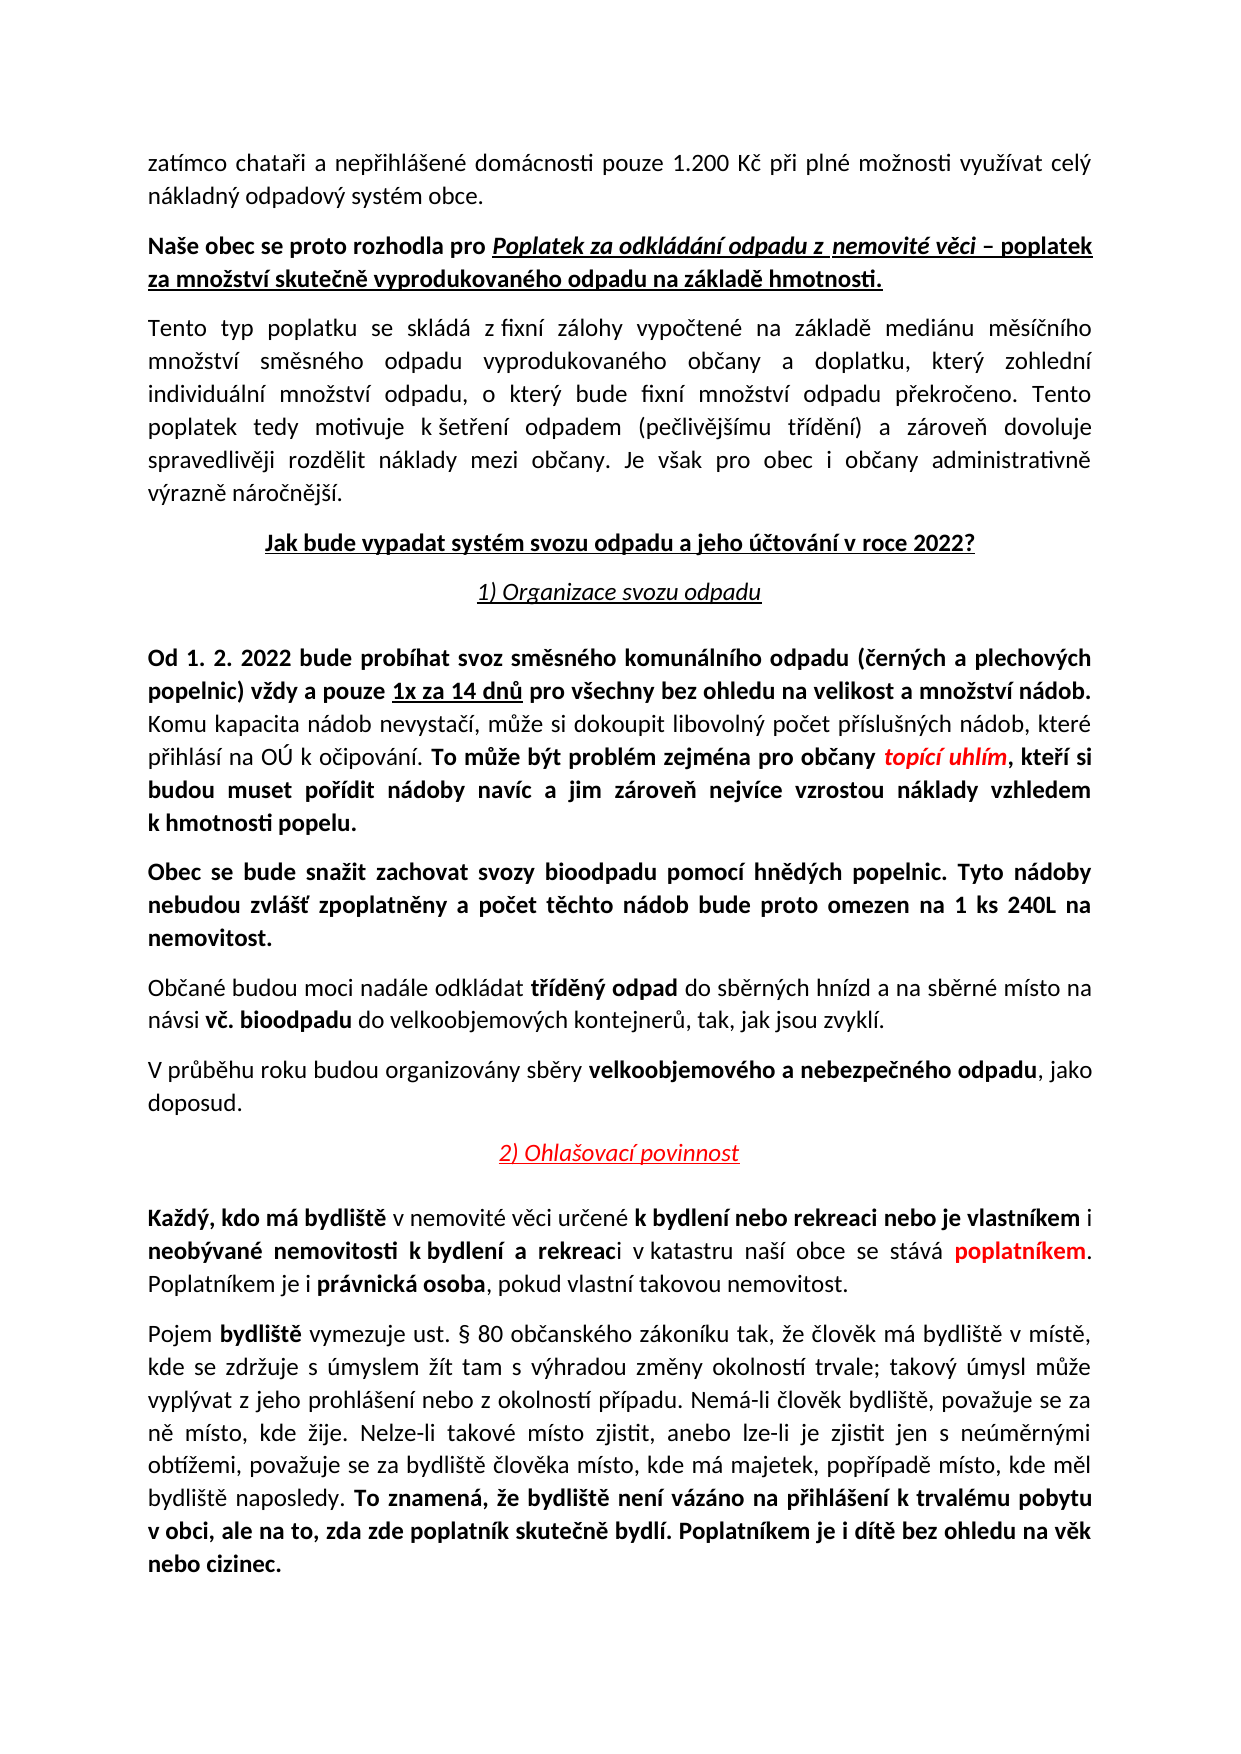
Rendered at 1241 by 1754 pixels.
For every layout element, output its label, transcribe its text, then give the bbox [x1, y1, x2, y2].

text Tento typ poplatku se skládá z fixní zálohy vypočtené na základě mediánu měsíčního množství směsného odpadu vyprodukovaného občany a doplatku, který zohlední individuální množství odpadu, o který bude fixní množství odpadu překročeno. Tento poplatek tedy motivuje k šetření odpadem (pečlivějšímu třídění) a zároveň dovoluje spravedlivěji rozdělit náklady mezi občany. Je však pro obec i občany administrativně výrazně náročnější. [148, 313, 1093, 508]
text Občané budou moci nadále odkládat tříděný odpad do sběrných hnízd a na sběrné místo na návsi vč. bioodpadu do velkoobjemových kontejnerů, tak, jak jsou zvyklí. [148, 972, 1093, 1035]
text Od 1. 2. 2022 bude probíhat svoz směsného komunálního odpadu (černých a plechových popelnic) vždy a pouze 1x za 14 dnů pro všechny bez ohledu na velikost a množství nádob. Komu kapacita nádob nevystačí, může si dokoupit libovolný počet příslušných nádob, které přihlásí na OÚ k očipování. To může být problém zejména pro občany topící uhlím, kteří si budou muset pořídit nádoby navíc a jim zároveň nejvíce vzrostou náklady vzhledem k hmotnosti popelu. [148, 642, 1093, 837]
text V průběhu roku budou organizovány sběry velkoobjemového a nebezpečného odpadu, jako doposud. [148, 1054, 1093, 1118]
text Naše obec se proto rozhodla pro Poplatek za odkládání odpadu z nemovité věci – poplatek za množství skutečně vyprodukovaného odpadu na základě hmotnosti. [148, 230, 1093, 293]
text 2) Ohlašovací povinnost [148, 1137, 1093, 1167]
text Pojem bydliště vymezuje ust. § 80 občanského zákoníku tak, že člověk má bydliště v místě, kde se zdržuje s úmyslem žít tam s výhradou změny okolností trvale; takový úmysl může vyplývat z jeho prohlášení nebo z okolností případu. Nemá-li člověk bydliště, považuje se za ně místo, kde žije. Nelze-li takové místo zjistit, anebo lze-li je zjistit jen s neúměrnými obtížemi, považuje se za bydliště člověka místo, kde má majetek, popřípadě místo, kde měl bydliště naposledy. To znamená, že bydliště není vázáno na přihlášení k trvalému pobytu v obci, ale na to, zda zde poplatník skutečně bydlí. Poplatníkem je i dítě bez ohledu na věk nebo cizinec. [148, 1318, 1093, 1579]
text 1) Organizace svozu odpadu [148, 576, 1093, 607]
text Každý, kdo má bydliště v nemovité věci určené k bydlení nebo rekreaci nebo je vlastníkem i neobývané nemovitosti k bydlení a rekreaci v katastru naší obce se stává poplatníkem. Poplatníkem je i právnická osoba, pokud vlastní takovou nemovitost. [148, 1203, 1093, 1299]
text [148, 148, 1093, 211]
text Obec se bude snažit zachovat svozy bioodpadu pomocí hnědých popelnic. Tyto nádoby nebudou zvlášť zpoplatněny a počet těchto nádob bude proto omezen na 1 ks 240L na nemovitost. [148, 856, 1093, 953]
text Jak bude vypadat systém svozu odpadu a jeho účtování v roce 2022? [148, 527, 1093, 557]
